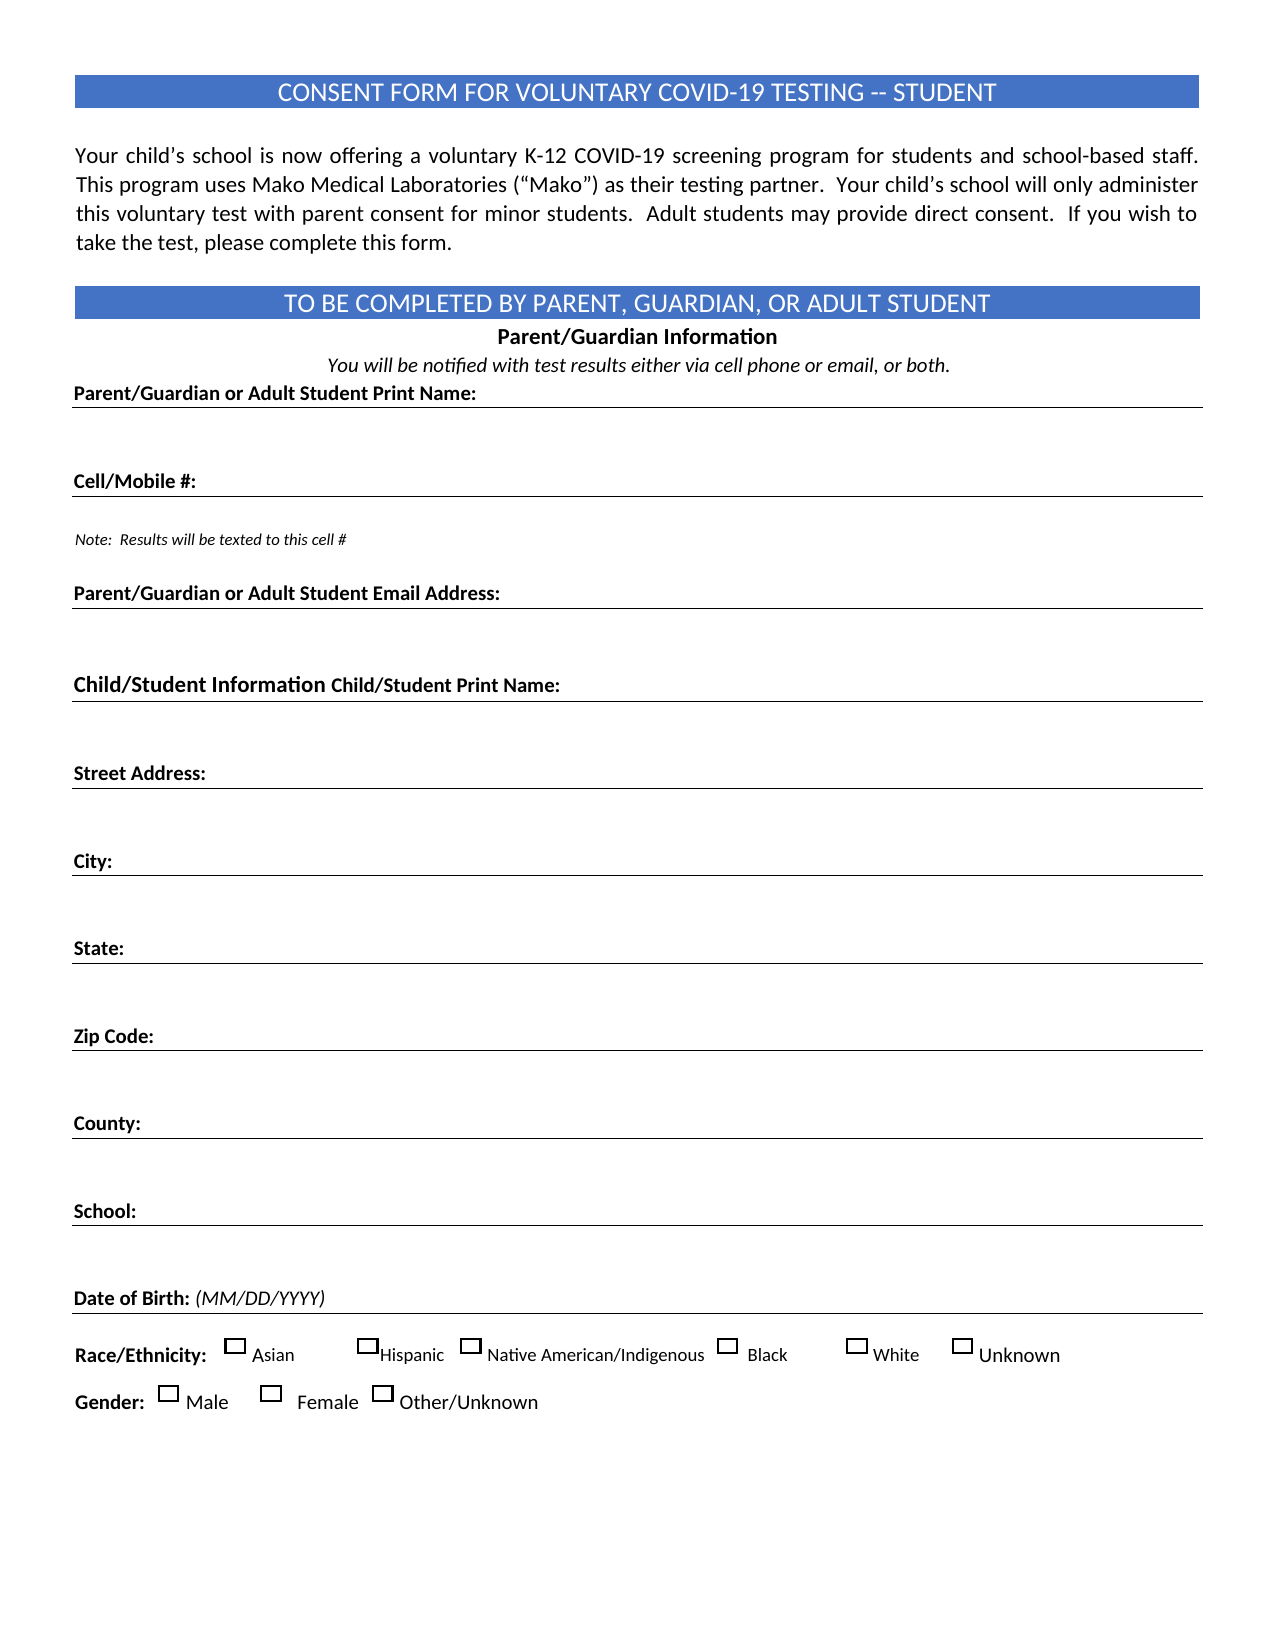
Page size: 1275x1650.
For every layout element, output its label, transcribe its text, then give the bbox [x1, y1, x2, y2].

subtitle CONSENT FORM FOR VOLUNTARY COVID-19 TESTING -- STUDENT [75, 75, 1199, 108]
text School: [73, 1198, 1201, 1223]
text State: [73, 935, 1201, 961]
text County: [73, 1110, 1201, 1136]
text Child/Student Information Child/Student Print Name: [73, 670, 1201, 698]
text Parent/Guardian Information [75, 322, 1200, 350]
text You will be notified with test results either via cell phone or email, or both. [322, 352, 1201, 378]
text Date of Birth: (MM/DD/YYYY) [73, 1285, 1201, 1311]
text Cell/Mobile #: [73, 468, 1201, 494]
text City: [73, 848, 1201, 873]
text Your child’s school is now offering a voluntary K-12 COVID-19 screening program for students and school-based staff. This program uses Mako Medical Laboratories (“Mako”) as their testing partner. Your child’s school will only administer this voluntary test with parent consent for minor students. Adult students may provide direct consent. If you wish to take the test, please complete this form. [75, 141, 1201, 256]
subtitle TO BE COMPLETED BY PARENT, GUARDIAN, OR ADULT STUDENT [75, 286, 1200, 319]
text Note: Results will be texted to this cell # [75, 529, 1201, 550]
text Parent/Guardian or Adult Student Email Address: [73, 580, 1201, 606]
text Street Address: [73, 760, 1201, 786]
text Zip Code: [73, 1023, 1201, 1048]
text Parent/Guardian or Adult Student Print Name: [73, 380, 1201, 405]
